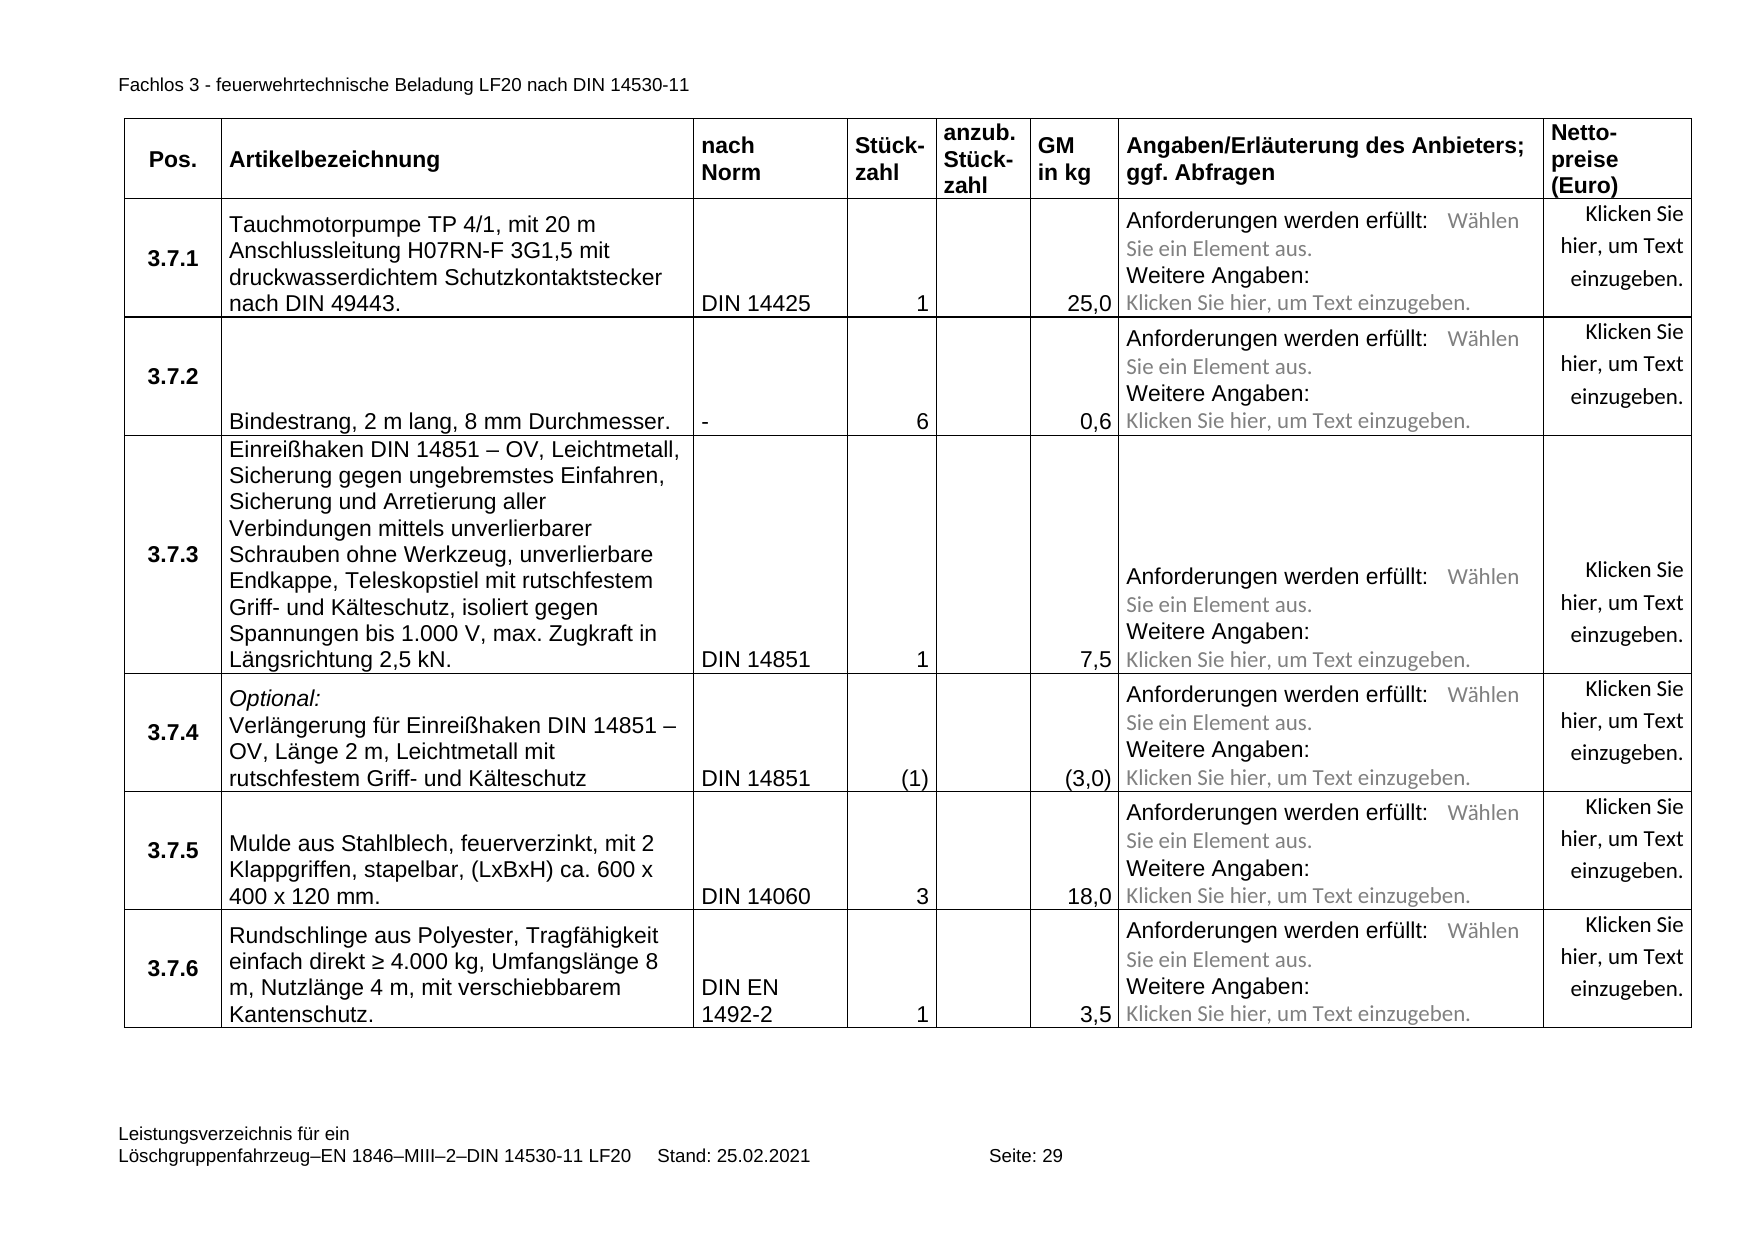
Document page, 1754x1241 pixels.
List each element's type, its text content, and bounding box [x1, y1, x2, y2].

table_header nach Norm [694, 119, 847, 198]
table_cell [937, 318, 1030, 434]
table_cell DIN 14060 [694, 792, 847, 909]
table_cell [937, 436, 1030, 673]
table_cell 7,5 [1031, 436, 1118, 673]
table_cell Tauchmotorpumpe TP 4/1, mit 20 m Anschlussleitung H07RN-F 3G1,5 mit druckwasserdichtem Schutzkontaktstecker nach DIN 49443. [222, 199, 693, 316]
table_cell Mulde aus Stahlblech, feuerverzinkt, mit 2 Klappgriffen, stapelbar, (LxBxH) ca. 600 x 400 x 120 mm. [222, 792, 693, 909]
table_cell [1544, 910, 1691, 1027]
table_cell 1 [848, 436, 936, 673]
table_cell 3.7.2 [125, 318, 221, 434]
table_cell DIN EN 1492-2 [694, 910, 847, 1027]
table_header anzub. Stück-zahl [937, 119, 1030, 198]
table_cell 25,0 [1031, 199, 1118, 316]
table_cell 3 [848, 792, 936, 909]
table_cell DIN 14851 [694, 674, 847, 791]
table_header Pos. [125, 119, 221, 198]
table_cell 18,0 [1031, 792, 1118, 909]
table_cell Optional: Verlängerung für Einreißhaken DIN 14851 – OV, Länge 2 m, Leichtmetall mit rutschfestem Griff- und Kälteschutz [222, 674, 693, 791]
table_header Stück-zahl [848, 119, 936, 198]
table_cell 3,5 [1031, 910, 1118, 1027]
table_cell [1119, 910, 1543, 1027]
table_cell Einreißhaken DIN 14851 – OV, Leichtmetall, Sicherung gegen ungebremstes Einfahren, Sicherung und Arretierung aller Verbindungen mittels unverlierbarer Schrauben ohne Werkzeug, unverlierbare Endkappe, Teleskopstiel mit rutschfestem Griff- und Kälteschutz, isoliert gegen Spannungen bis 1.000 V, max. Zugkraft in Längsrichtung 2,5 kN. [222, 436, 693, 673]
table_cell [1544, 318, 1691, 434]
table_cell 0,6 [1031, 318, 1118, 434]
table_header Netto- preise (Euro) [1544, 119, 1691, 198]
table_cell Rundschlinge aus Polyester, Tragfähigkeit einfach direkt ≥ 4.000 kg, Umfangslänge 8 m, Nutzlänge 4 m, mit verschiebbarem Kantenschutz. [222, 910, 693, 1027]
table_header Artikelbezeichnung [222, 119, 693, 198]
table_cell 3.7.3 [125, 436, 221, 673]
table_header Angaben/Erläuterung des Anbieters; ggf. Abfragen [1119, 119, 1543, 198]
table_cell 1 [848, 910, 936, 1027]
table_cell [1544, 199, 1691, 316]
table_header GM in kg [1031, 119, 1118, 198]
table_cell 3.7.1 [125, 199, 221, 316]
table_cell Anforderungen werden erfüllt: Weitere Angaben: [1119, 318, 1543, 434]
table_cell 3.7.4 [125, 674, 221, 791]
table_cell [1544, 674, 1691, 791]
table_cell Anforderungen werden erfüllt: Weitere Angaben: [1119, 436, 1543, 673]
table_cell (3,0) [1031, 674, 1118, 791]
table_cell (1) [848, 674, 936, 791]
table_cell 3.7.6 [125, 910, 221, 1027]
table_cell Bindestrang, 2 m lang, 8 mm Durchmesser. [222, 318, 693, 434]
table_cell [937, 199, 1030, 316]
table_cell [937, 674, 1030, 791]
table_cell Anforderungen werden erfüllt: Weitere Angaben: [1119, 792, 1543, 909]
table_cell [1119, 199, 1543, 316]
table_cell [1544, 436, 1691, 673]
table_cell 1 [848, 199, 936, 316]
table_cell [1544, 792, 1691, 909]
table_cell DIN 14425 [694, 199, 847, 316]
table_cell [937, 910, 1030, 1027]
table_cell 6 [848, 318, 936, 434]
table_cell [937, 792, 1030, 909]
table_cell - [694, 318, 847, 434]
table_cell Anforderungen werden erfüllt: Weitere Angaben: [1119, 674, 1543, 791]
table_cell 3.7.5 [125, 792, 221, 909]
table_cell DIN 14851 [694, 436, 847, 673]
